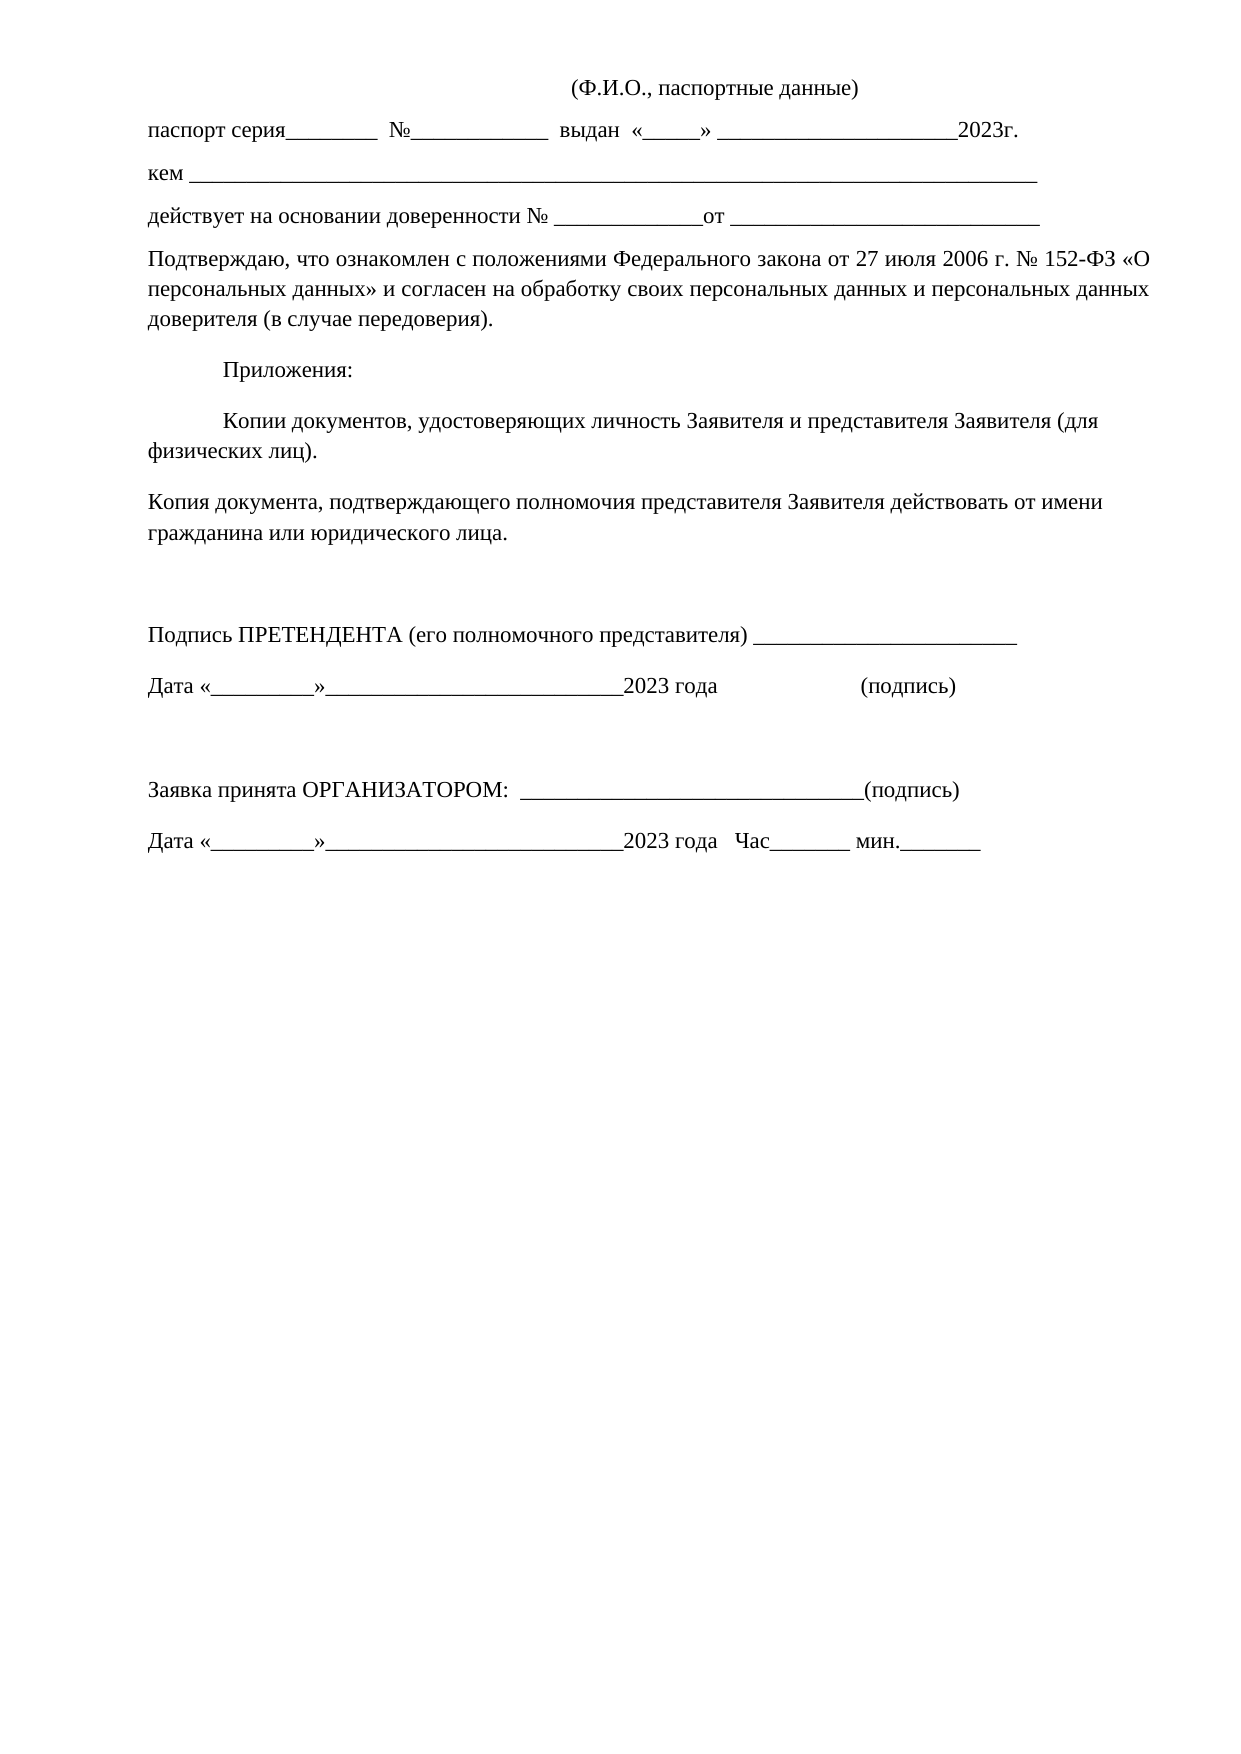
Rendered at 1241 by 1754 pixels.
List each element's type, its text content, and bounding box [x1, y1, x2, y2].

text действует на основании доверенности № _____________от ___________________________ [148, 202, 1152, 228]
text (Ф.И.О., паспортные данные) [148, 74, 1152, 100]
text Копия документа, подтверждающего полномочия представителя Заявителя действовать от имени гражданина или юридического лица. [148, 488, 1152, 545]
text Подпись ПРЕТЕНДЕНТА (его полномочного представителя) _______________________ [148, 621, 1152, 647]
text Копии документов, удостоверяющих личность Заявителя и представителя Заявителя (для физических лиц). [148, 407, 1152, 464]
text Дата «_________»__________________________2023 года Час_______ мин._______ [148, 827, 1152, 853]
text паспорт серия________ №____________ выдан «_____» _____________________2023г. [148, 117, 1152, 143]
text Приложения: [148, 356, 1152, 382]
text Дата «_________»__________________________2023 года (подпись) [148, 672, 1152, 698]
text кем __________________________________________________________________________ [148, 159, 1152, 186]
text Подтверждаю, что ознакомлен с положениями Федерального закона от 27 июля 2006 г. № 152-ФЗ «О персональных данных» и согласен на обработку своих персональных данных и персональных данных доверителя (в случае передоверия). [148, 245, 1152, 331]
text Заявка принята ОРГАНИЗАТОРОМ: ______________________________(подпись) [148, 776, 1152, 802]
